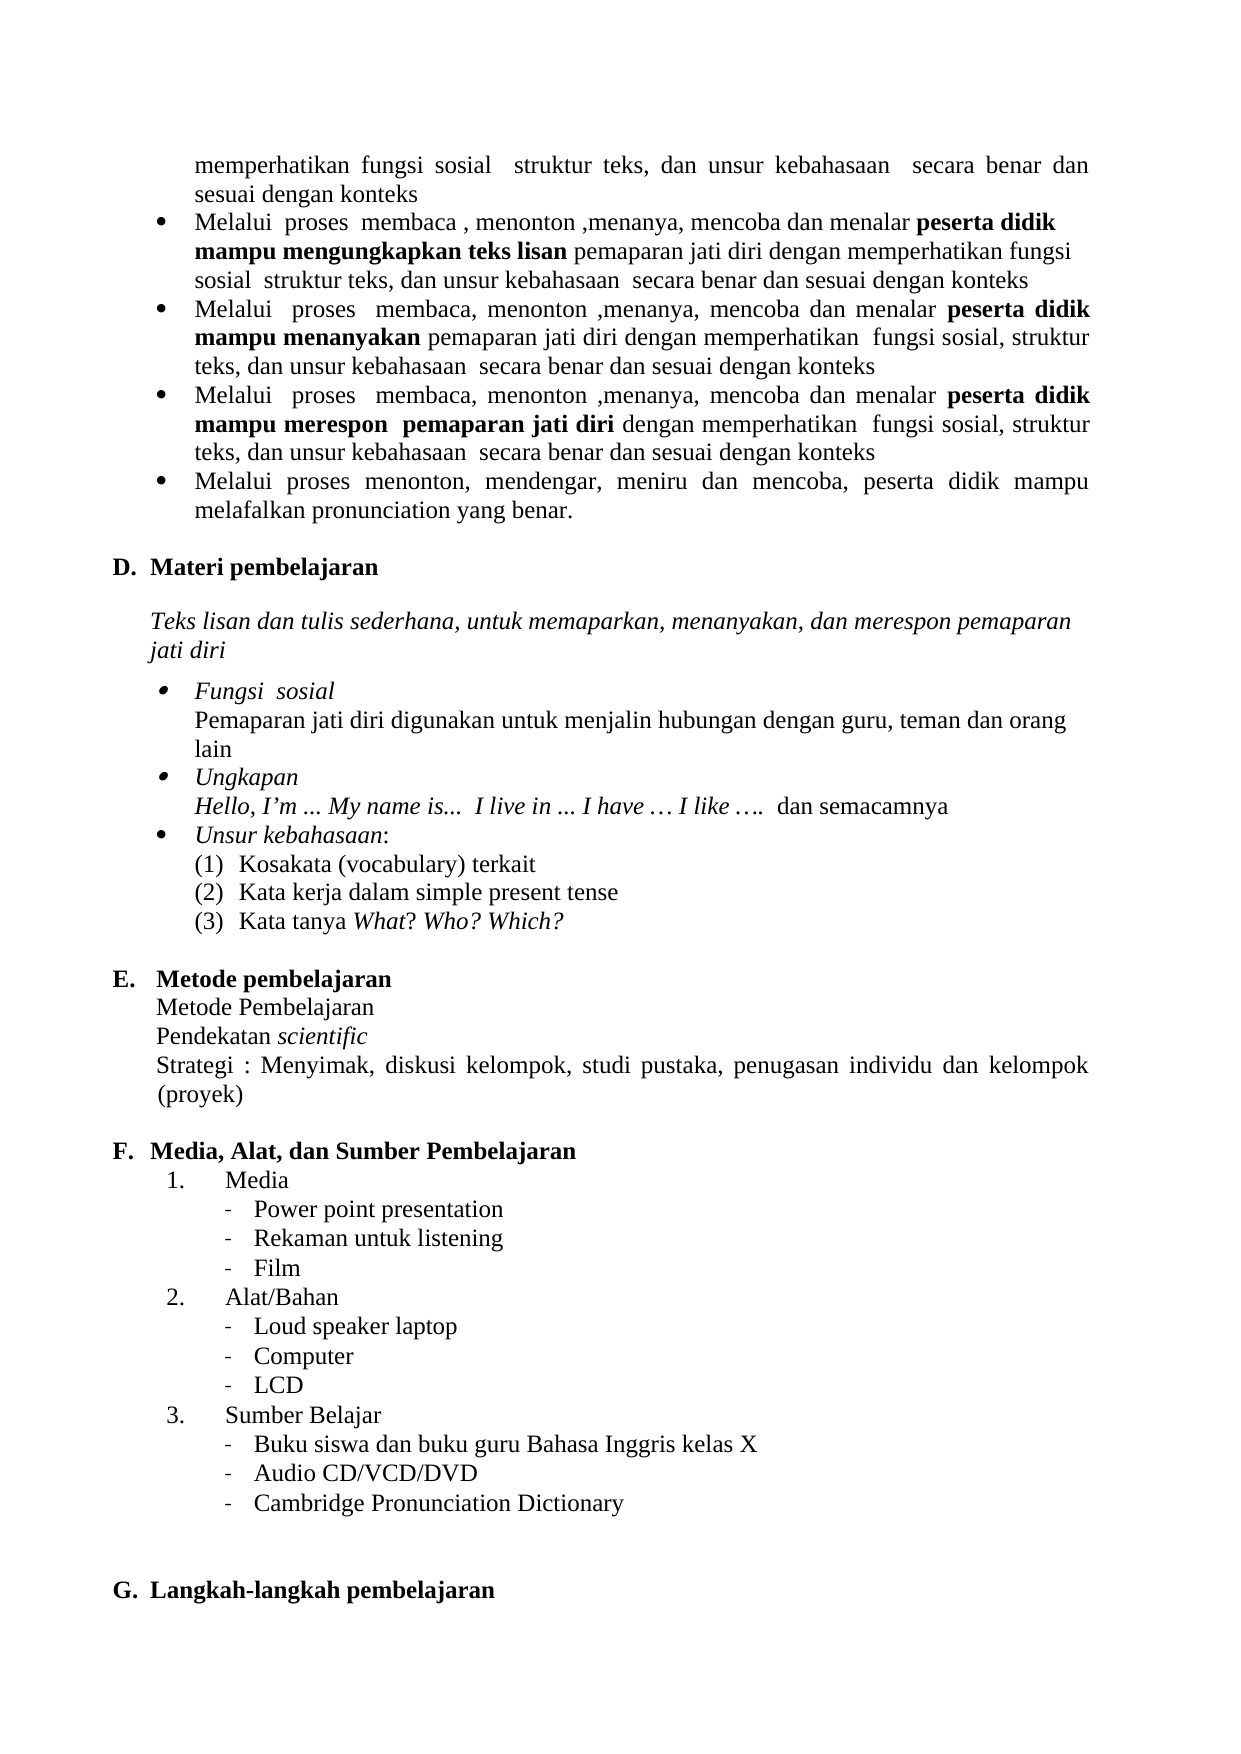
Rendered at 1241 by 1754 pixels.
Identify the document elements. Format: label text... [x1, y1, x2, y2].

list Metode Pembelajaran [156, 992, 1090, 1021]
list Pemaparan jati diri digunakan untuk menjalin hubungan dengan guru, teman dan orang lain [194, 705, 1090, 762]
list Langkah-langkah pembelajaran [112, 1575, 1090, 1604]
list Metode pembelajaran [112, 964, 1090, 992]
list Film [224, 1253, 1090, 1282]
list Melalui proses membaca, menonton ,menanya, mencoba dan menalar peserta didik mampu menanyakan pemaparan jati diri dengan memperhatikan fungsi sosial, struktur teks, dan unsur kebahasaan secara benar dan sesuai dengan konteks [157, 294, 1090, 380]
list Hello, I’m ... My name is... I live in ... I have … I like …. dan semacamnya [194, 791, 1090, 820]
list Pendekatan scientific [156, 1021, 1090, 1050]
list Media [150, 1165, 1090, 1194]
list Strategi : Menyimak, diskusi kelompok, studi pustaka, penugasan individu dan kelompok (proyek) [156, 1050, 1090, 1107]
list Sumber Belajar [150, 1400, 1090, 1429]
list Kata tanya What? Who? Which? [194, 906, 1090, 935]
list Alat/Bahan [150, 1282, 1090, 1311]
list Buku siswa dan buku guru Bahasa Inggris kelas X [224, 1429, 1090, 1458]
list Melalui proses menonton, mendengar, meniru dan mencoba, peserta didik mampu melafalkan pronunciation yang benar. [157, 466, 1090, 524]
list Loud speaker laptop [224, 1311, 1090, 1341]
list Teks lisan dan tulis sederhana, untuk memaparkan, menanyakan, dan merespon pemaparan jati diri [150, 606, 1090, 664]
list Computer [224, 1341, 1090, 1370]
list Unsur kebahasaan: [157, 820, 1090, 849]
list Rekaman untuk listening [224, 1223, 1090, 1253]
list Power point presentation [224, 1194, 1090, 1223]
list LCD [224, 1370, 1090, 1400]
list Kosakata (vocabulary) terkait [194, 849, 1090, 877]
list Melalui proses membaca, menonton ,menanya, mencoba dan menalar peserta didik mampu merespon pemaparan jati diri dengan memperhatikan fungsi sosial, struktur teks, dan unsur kebahasaan secara benar dan sesuai dengan konteks [157, 380, 1090, 466]
list Kata kerja dalam simple present tense [194, 877, 1090, 906]
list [157, 150, 1090, 207]
list Melalui proses membaca , menonton ,menanya, mencoba dan menalar peserta didik mampu mengungkapkan teks lisan pemaparan jati diri dengan memperhatikan fungsi sosial struktur teks, dan unsur kebahasaan secara benar dan sesuai dengan konteks [157, 207, 1090, 294]
list Cambridge Pronunciation Dictionary [224, 1488, 1090, 1517]
list Audio CD/VCD/DVD [224, 1458, 1090, 1488]
list Media, Alat, dan Sumber Pembelajaran [112, 1136, 1090, 1165]
list Fungsi sosial [157, 676, 1090, 705]
list Materi pembelajaran [112, 552, 1090, 581]
list Ungkapan [157, 762, 1090, 791]
